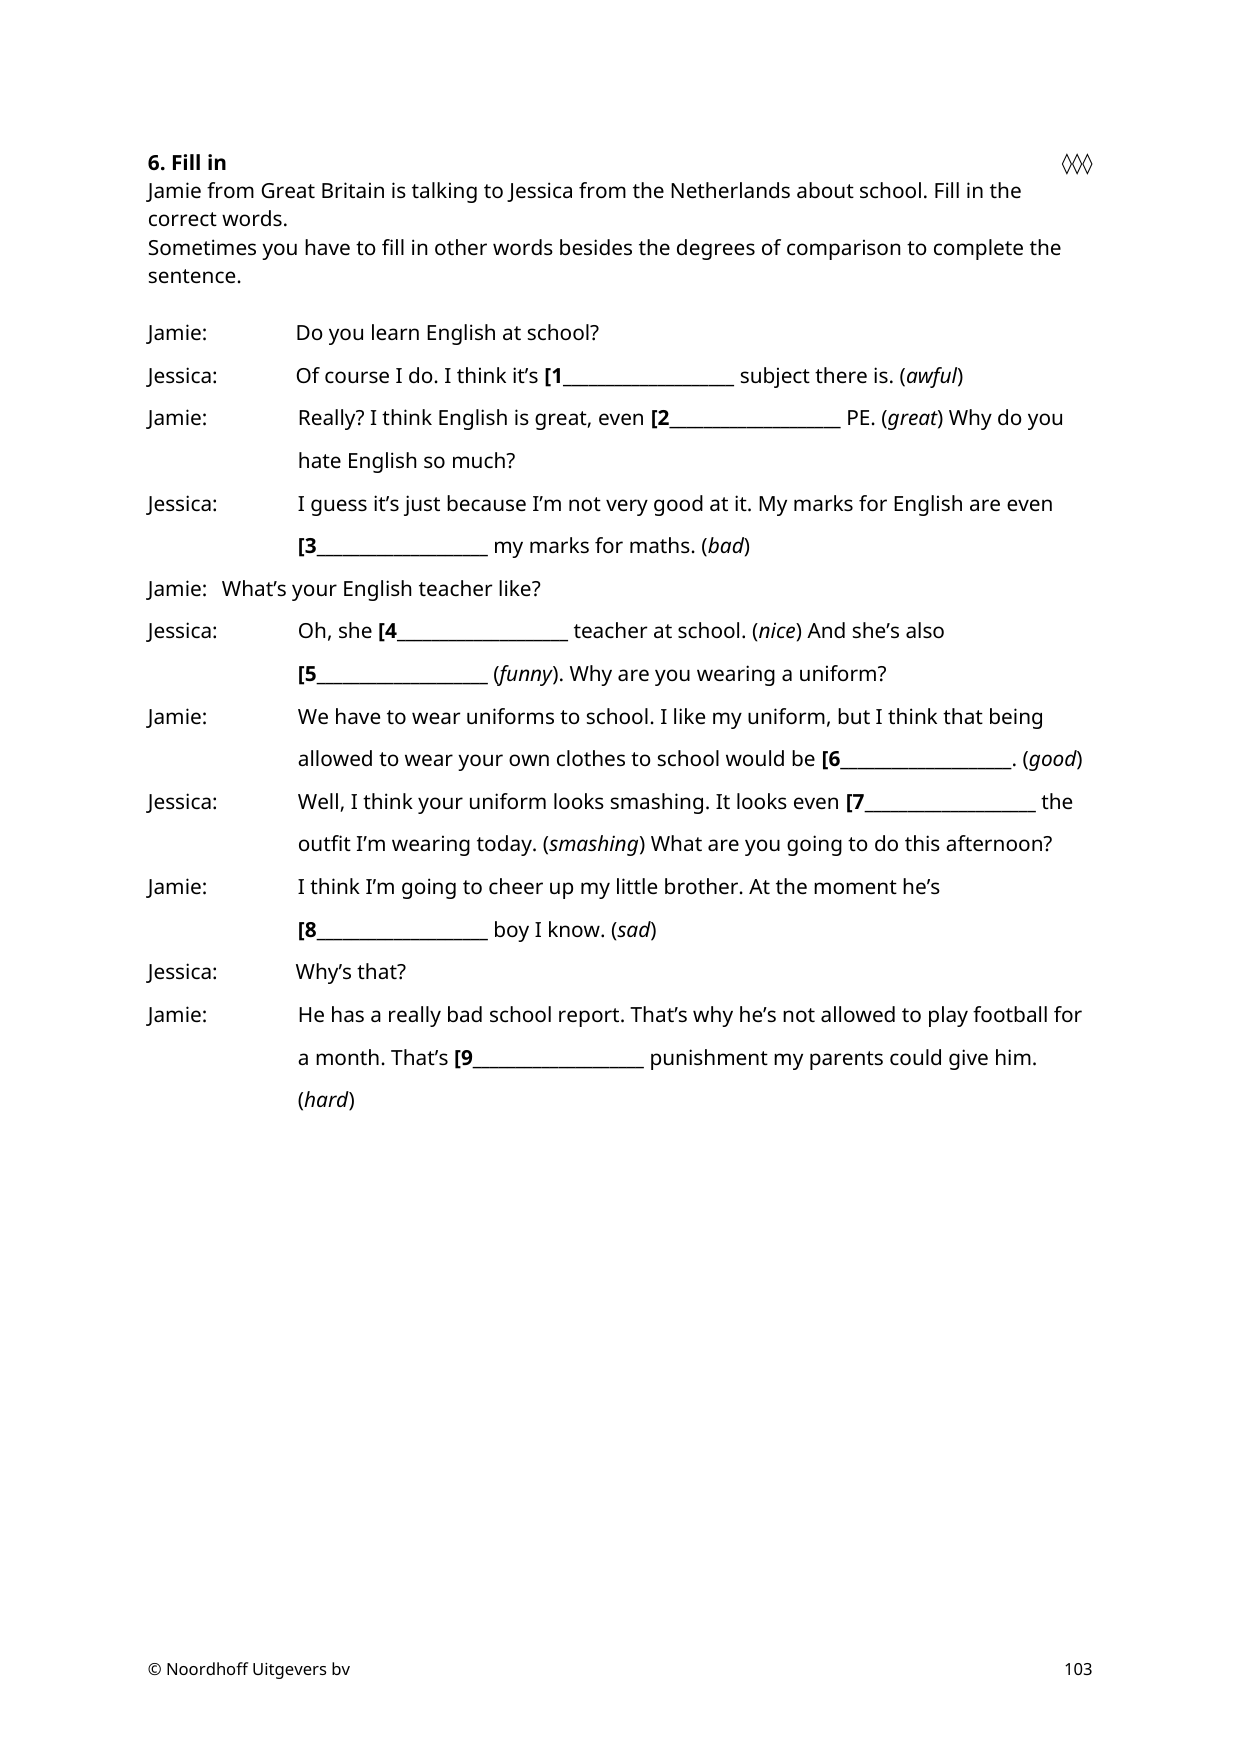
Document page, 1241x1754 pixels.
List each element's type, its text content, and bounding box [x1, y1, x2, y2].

text Jamie from is talking to Jessica from the about school. Fill in the correct words. [148, 176, 1092, 233]
text 6. Fill in ◊◊◊ [148, 148, 1092, 176]
text Jessica: Oh, she [4____________________ teacher at school. (nice) And she’s also [5____________________ (funny). Why are you wearing a uniform? [148, 617, 1092, 688]
text Jessica: Of course I do. I think it’s [1____________________ subject there is. (awful) [148, 361, 1092, 389]
text Jessica: I guess it’s just because I’m not very good at it. My marks for English are even [3____________________ my marks for maths. (bad) [148, 489, 1092, 560]
text Jamie: What’s your English teacher like? [148, 574, 1092, 602]
text Sometimes you have to fill in other words besides the degrees of comparison to complete the sentence. [148, 233, 1092, 290]
text Jamie: He has a really bad school report. That’s why he’s not allowed to play football for a month. That’s [9____________________ punishment my parents could give him. (hard) [148, 1000, 1092, 1114]
text Jessica: Well, I think your uniform looks smashing. It looks even [7____________________ the outfit I’m wearing today. (smashing) What are you going to do this afternoon? [148, 787, 1092, 858]
text Jessica: Why’s that? [148, 957, 1092, 986]
text Jamie: Really? I think English is great, even [2____________________ PE. (great) Why do you hate English so much? [148, 403, 1092, 474]
text Jamie: Do you learn English at school? [148, 318, 1092, 347]
text Jamie: We have to wear uniforms to school. I like my uniform, but I think that being allowed to wear your own clothes to school would be [6____________________. (good) [148, 702, 1092, 773]
text Jamie: I think I’m going to cheer up my little brother. At the moment he’s [8____________________ boy I know. (sad) [148, 872, 1092, 943]
